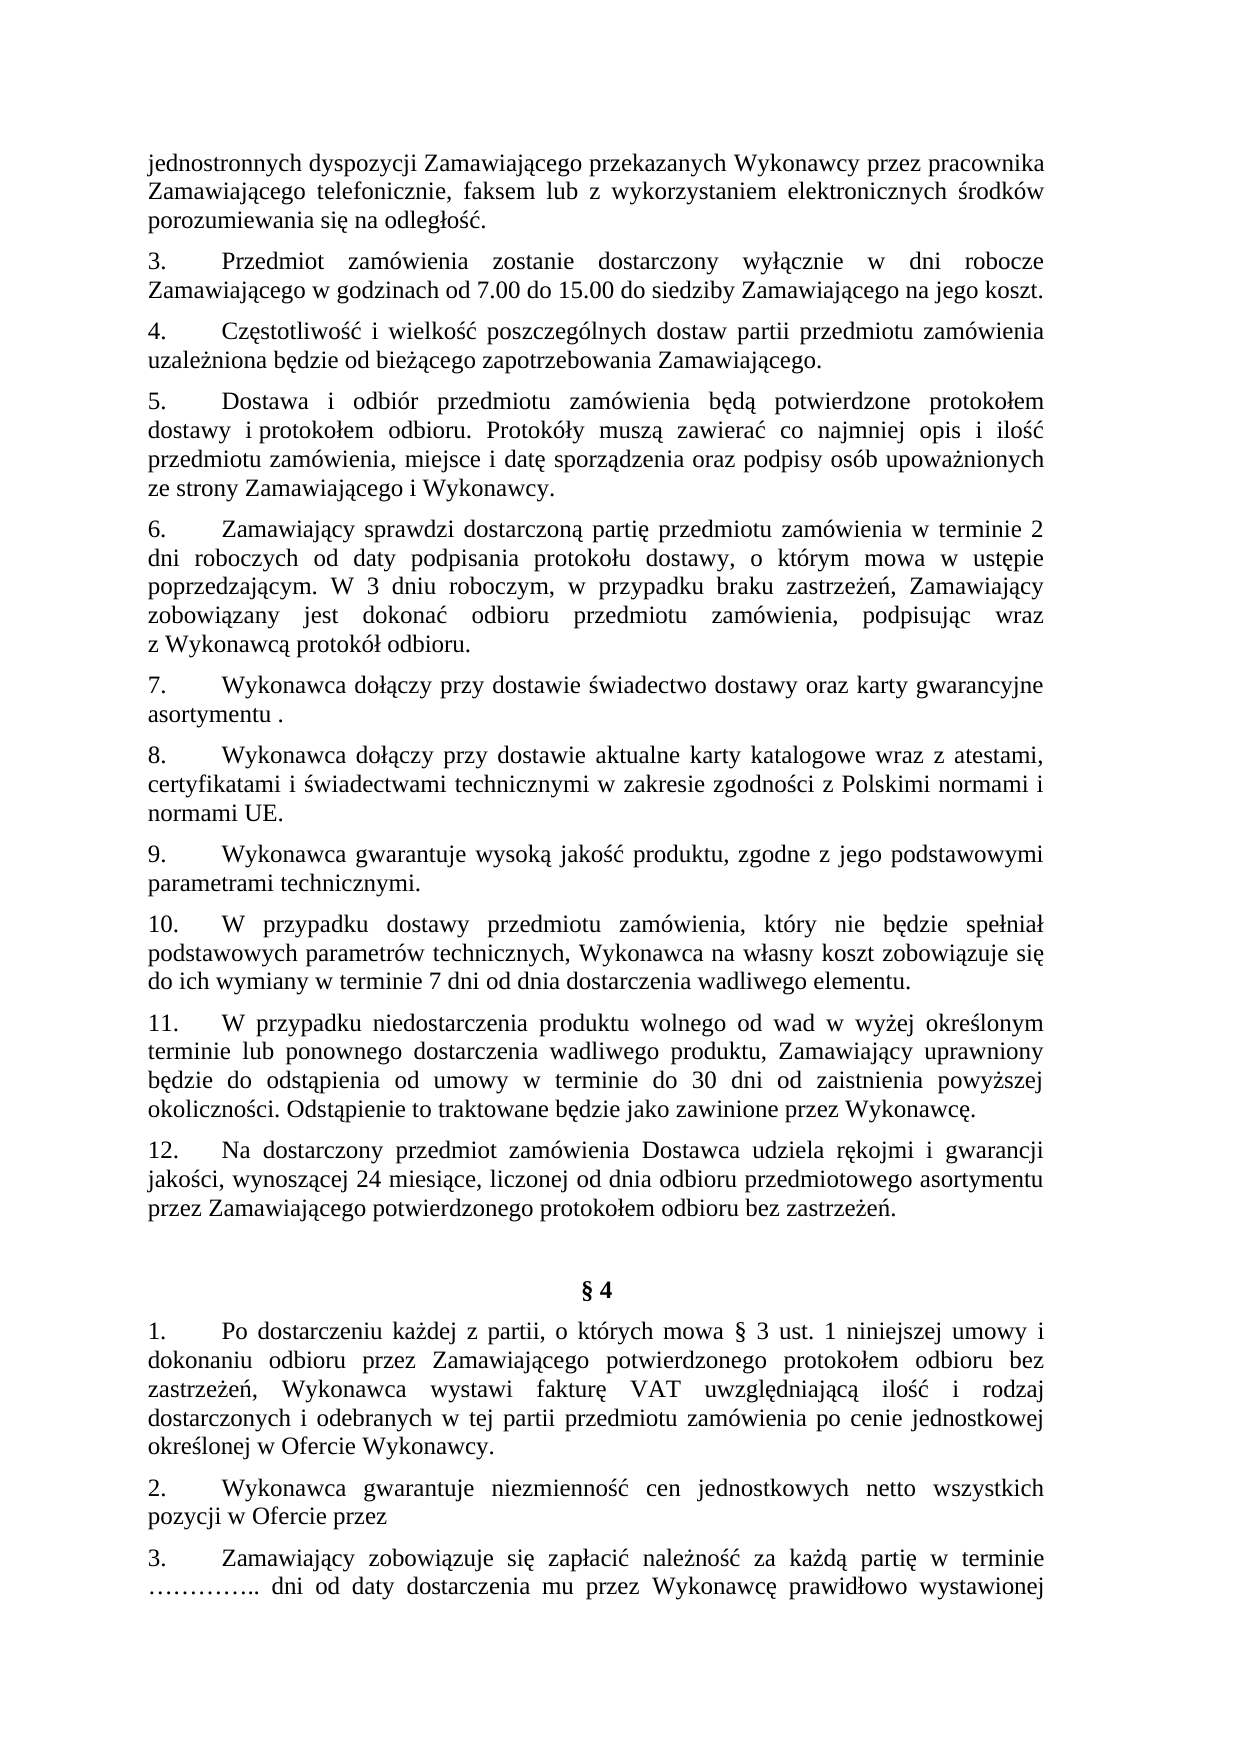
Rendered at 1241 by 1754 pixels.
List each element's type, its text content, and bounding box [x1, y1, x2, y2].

list Częstotliwość i wielkość poszczególnych dostaw partii przedmiotu zamówienia uzależniona będzie od bieżącego zapotrzebowania Zamawiającego. [148, 316, 1044, 374]
list Wykonawca dołączy przy dostawie świadectwo dostawy oraz karty gwarancyjne asortymentu . [148, 670, 1044, 728]
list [148, 1543, 1044, 1600]
list Po dostarczeniu każdej z partii, o których mowa § 3 ust. 1 niniejszej umowy i dokonaniu odbioru przez Zamawiającego potwierdzonego protokołem odbioru bez zastrzeżeń, Wykonawca wystawi fakturę VAT uwzględniającą ilość i rodzaj dostarczonych i odebranych w tej partii przedmiotu zamówienia po cenie jednostkowej określonej w Ofercie Wykonawcy. [148, 1316, 1044, 1460]
list Wykonawca dołączy przy dostawie aktualne karty katalogowe wraz z atestami, certyfikatami i świadectwami technicznymi w zakresie zgodności z Polskimi normami i normami UE. [148, 740, 1044, 826]
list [148, 148, 1044, 234]
list Wykonawca gwarantuje wysoką jakość produktu, zgodne z jego podstawowymi parametrami technicznymi. [148, 839, 1044, 896]
list Wykonawca gwarantuje niezmienność cen jednostkowych netto wszystkich pozycji w Ofercie przez [148, 1473, 1044, 1530]
list W przypadku dostawy przedmiotu zamówienia, który nie będzie spełniał podstawowych parametrów technicznych, Wykonawca na własny koszt zobowiązuje się do ich wymiany w terminie 7 dni od dnia dostarczenia wadliwego elementu. [148, 909, 1044, 995]
list Przedmiot zamówienia zostanie dostarczony wyłącznie w dni robocze Zamawiającego w godzinach od 7.00 do 15.00 do siedziby Zamawiającego na jego koszt. [148, 246, 1044, 304]
text § 4 [148, 1275, 1044, 1304]
list Zamawiający sprawdzi dostarczoną partię przedmiotu zamówienia w terminie 2 dni roboczych od daty podpisania protokołu dostawy, o którym mowa w ustępie poprzedzającym. W 3 dniu roboczym, w przypadku braku zastrzeżeń, Zamawiający zobowiązany jest dokonać odbioru przedmiotu zamówienia, podpisując wraz z Wykonawcą protokół odbioru. [148, 514, 1044, 658]
list Na dostarczony przedmiot zamówienia Dostawca udziela rękojmi i gwarancji jakości, wynoszącej 24 miesiące, liczonej od dnia odbioru przedmiotowego asortymentu przez Zamawiającego potwierdzonego protokołem odbioru bez zastrzeżeń. [148, 1135, 1044, 1221]
list Dostawa i odbiór przedmiotu zamówienia będą potwierdzone protokołem dostawy i protokołem odbioru. Protokóły muszą zawierać co najmniej opis i ilość przedmiotu zamówienia, miejsce i datę sporządzenia oraz podpisy osób upoważnionych ze strony Zamawiającego i Wykonawcy. [148, 386, 1044, 501]
list W przypadku niedostarczenia produktu wolnego od wad w wyżej określonym terminie lub ponownego dostarczenia wadliwego produktu, Zamawiający uprawniony będzie do odstąpienia od umowy w terminie do 30 dni od zaistnienia powyższej okoliczności. Odstąpienie to traktowane będzie jako zawinione przez Wykonawcę. [148, 1008, 1044, 1123]
